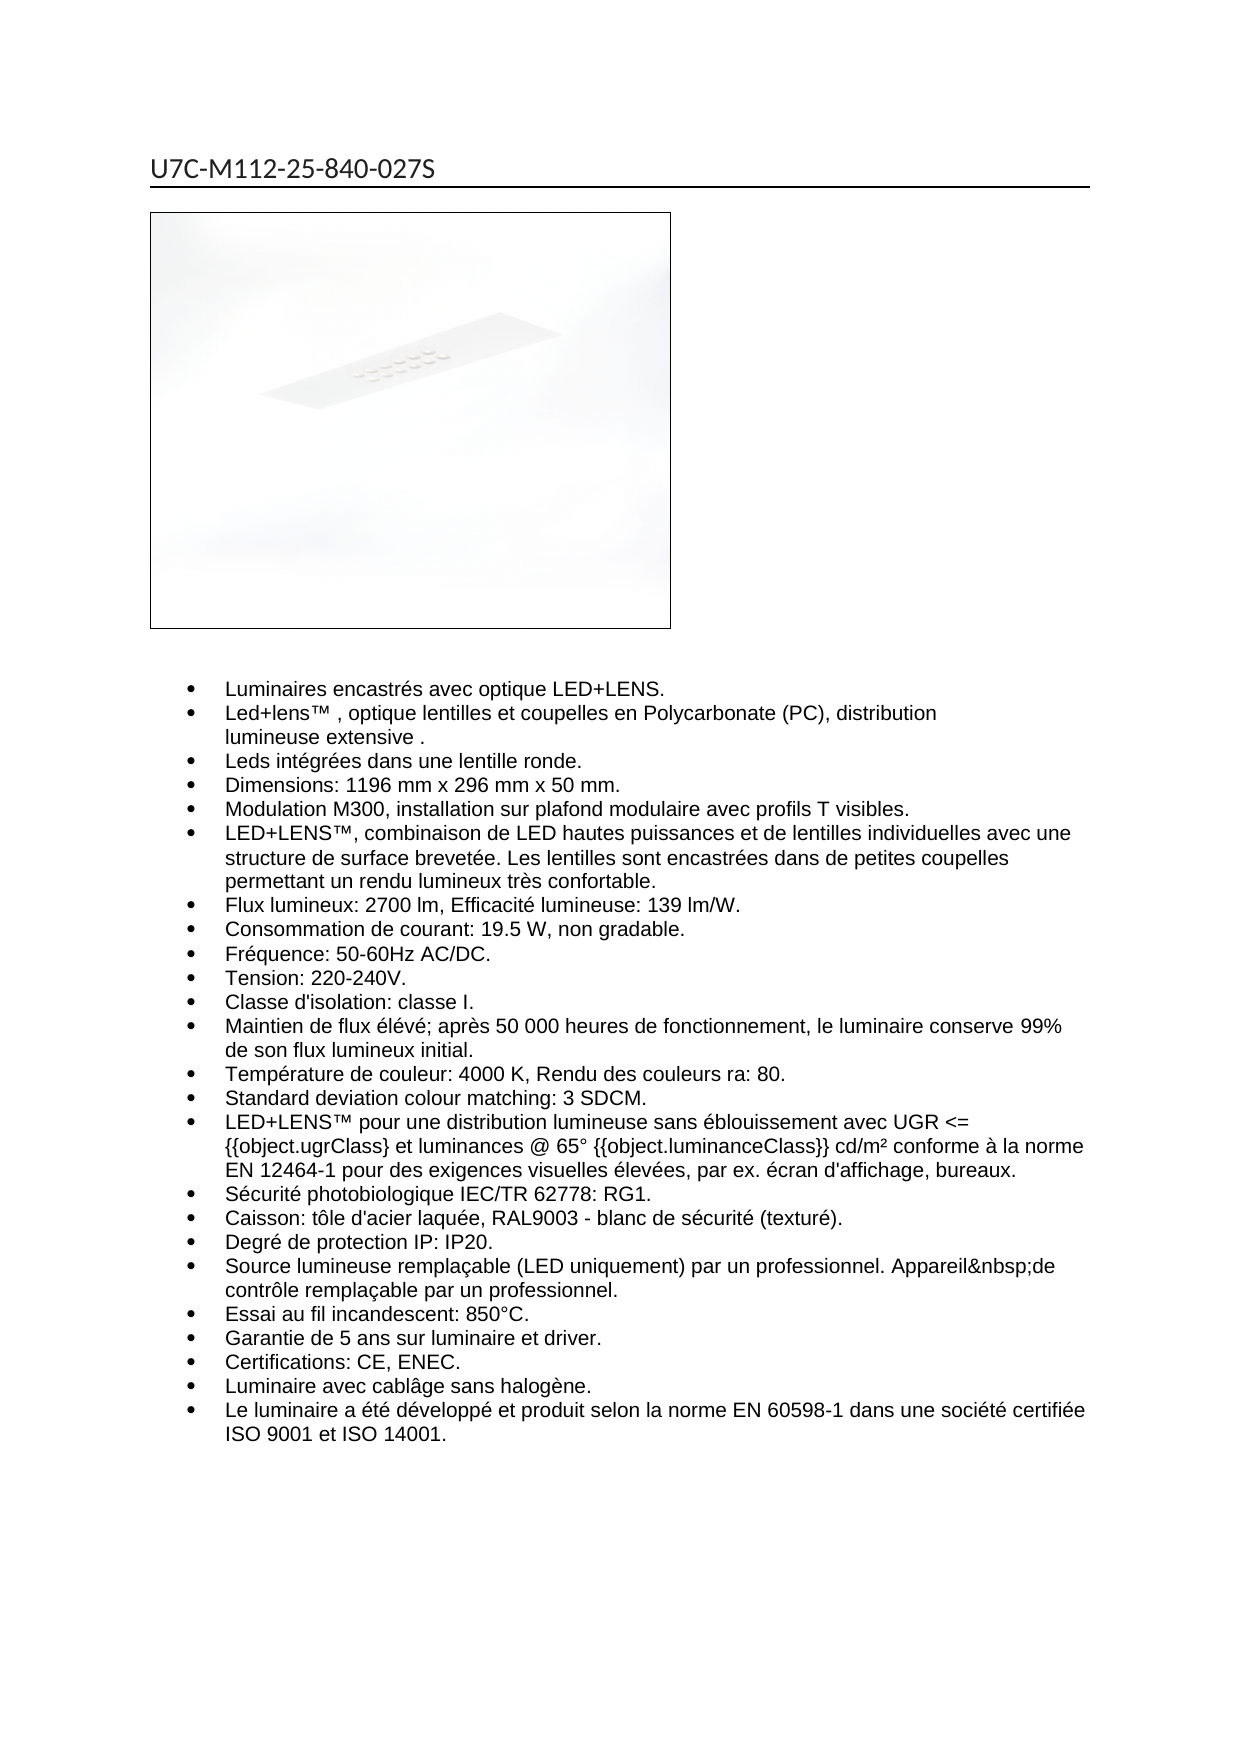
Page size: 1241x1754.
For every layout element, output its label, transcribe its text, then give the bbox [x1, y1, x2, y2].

list Température de couleur: 4000 K, Rendu des couleurs ra: 80. [187, 1062, 1090, 1086]
list Luminaire avec cablâge sans halogène. [187, 1374, 1090, 1398]
list Source lumineuse remplaçable (LED uniquement) par un professionnel. Appareil&nbsp;de contrôle remplaçable par un professionnel. [187, 1254, 1090, 1302]
list Tension: 220-240V. [187, 965, 1090, 989]
list Maintien de flux élévé; après 50 000 heures de fonctionnement, le luminaire conserve 99% de son flux lumineux initial. [187, 1013, 1090, 1062]
list Caisson: tôle d'acier laquée, RAL9003 - blanc de sécurité (texturé). [187, 1206, 1090, 1230]
list Certifications: CE, ENEC. [187, 1350, 1090, 1374]
picture [151, 213, 670, 628]
list Consommation de courant: 19.5 W, non gradable. [187, 917, 1090, 941]
list Garantie de 5 ans sur luminaire et driver. [187, 1326, 1090, 1350]
list Dimensions: 1196 mm x 296 mm x 50 mm. [187, 773, 1090, 797]
list Standard deviation colour matching: 3 SDCM. [187, 1086, 1090, 1110]
list LED+LENS™, combinaison de LED hautes puissances et de lentilles individuelles avec une structure de surface brevetée. Les lentilles sont encastrées dans de petites coupelles permettant un rendu lumineux très confortable. [187, 821, 1090, 893]
list Classe d'isolation: classe I. [187, 989, 1090, 1013]
list Modulation M300, installation sur plafond modulaire avec profils T visibles. [187, 797, 1090, 821]
list Essai au fil incandescent: 850°C. [187, 1302, 1090, 1326]
list Le luminaire a été développé et produit selon la norme EN 60598-1 dans une société certifiée ISO 9001 et ISO 14001. [187, 1398, 1090, 1446]
list LED+LENS™ pour une distribution lumineuse sans éblouissement avec UGR <= {{object.ugrClass} et luminances @ 65° {{object.luminanceClass}} cd/m² conforme à la norme EN 12464-1 pour des exigences visuelles élevées, par ex. écran d'affichage, bureaux. [187, 1110, 1090, 1182]
list Degré de protection IP: IP20. [187, 1230, 1090, 1254]
list Flux lumineux: 2700 lm, Efficacité lumineuse: 139 lm/W. [187, 893, 1090, 917]
list Leds intégrées dans une lentille ronde. [187, 749, 1090, 773]
list Led+lens™ , optique lentilles et coupelles en Polycarbonate (PC), distribution lumineuse extensive . [187, 701, 1090, 749]
list Luminaires encastrés avec optique LED+LENS. [187, 677, 1090, 701]
list Fréquence: 50-60Hz AC/DC. [187, 941, 1090, 965]
list Sécurité photobiologique IEC/TR 62778: RG1. [187, 1182, 1090, 1206]
text U7C-M112-25-840-027S [150, 150, 1090, 186]
